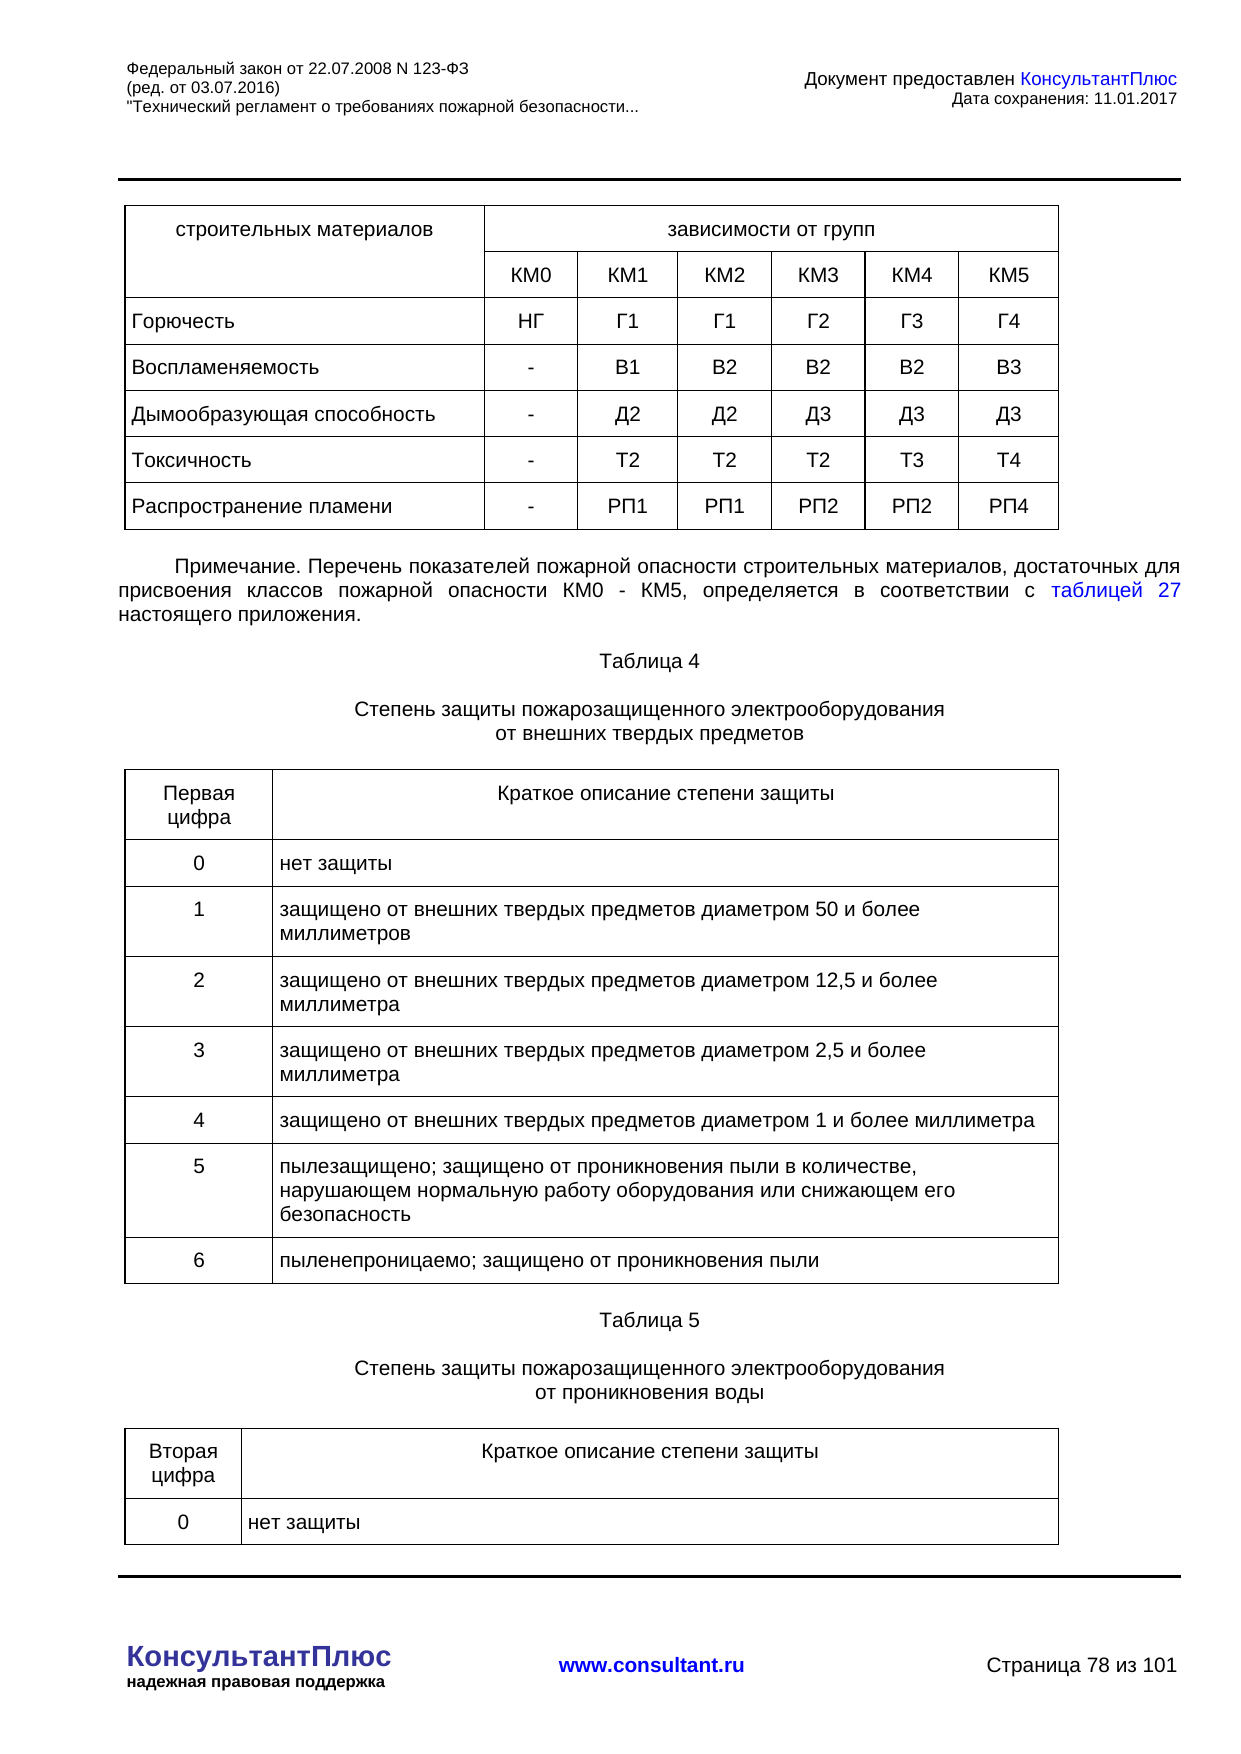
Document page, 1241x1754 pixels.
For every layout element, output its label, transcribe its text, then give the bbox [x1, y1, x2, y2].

table_cell РП2 [772, 483, 864, 528]
table_cell Г1 [578, 298, 677, 343]
table_cell РП4 [959, 483, 1058, 528]
table_cell 0 [126, 840, 272, 886]
table_cell Распространение пламени [126, 483, 484, 528]
table_cell Воспламеняемость [126, 345, 484, 390]
table_cell Т2 [578, 437, 677, 482]
table_cell В1 [578, 345, 677, 390]
table_cell 0 [126, 1499, 241, 1544]
text от внешних твердых предметов [118, 721, 1181, 745]
table_cell В2 [678, 345, 771, 390]
table_cell Д2 [678, 391, 771, 436]
table_cell РП1 [578, 483, 677, 528]
table_cell защищено от внешних твердых предметов диаметром 1 и более миллиметра [273, 1097, 1058, 1142]
table_cell Т3 [866, 437, 958, 482]
table_cell Г1 [678, 298, 771, 343]
table_cell КМ4 [866, 252, 958, 297]
table_cell В2 [772, 345, 864, 390]
table_cell 6 [126, 1238, 272, 1283]
table_cell Г3 [866, 298, 958, 343]
text Таблица 5 [118, 1308, 1181, 1332]
table_header Первая цифра [126, 770, 272, 839]
table_cell - [485, 483, 577, 528]
table_cell Д3 [959, 391, 1058, 436]
table_cell Г2 [772, 298, 864, 343]
table_cell - [485, 391, 577, 436]
table_cell защищено от внешних твердых предметов диаметром 50 и более миллиметров [273, 887, 1058, 956]
table_cell - [485, 345, 577, 390]
table_header Краткое описание степени защиты [242, 1429, 1058, 1498]
table_cell РП1 [678, 483, 771, 528]
table_cell В2 [866, 345, 958, 390]
table_cell КМ0 [485, 252, 577, 297]
table_cell защищено от внешних твердых предметов диаметром 2,5 и более миллиметра [273, 1027, 1058, 1096]
table_cell 1 [126, 887, 272, 956]
table_cell Д3 [772, 391, 864, 436]
table_cell НГ [485, 298, 577, 343]
table_header Краткое описание степени защиты [273, 770, 1058, 839]
table_cell КМ5 [959, 252, 1058, 297]
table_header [485, 206, 1058, 251]
table_cell В3 [959, 345, 1058, 390]
table_cell 2 [126, 957, 272, 1026]
table_cell пыленепроницаемо; защищено от проникновения пыли [273, 1238, 1058, 1283]
table_cell Д2 [578, 391, 677, 436]
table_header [126, 206, 484, 297]
table_cell Горючесть [126, 298, 484, 343]
table_cell 4 [126, 1097, 272, 1142]
text Примечание. Перечень показателей пожарной опасности строительных материалов, достаточных для присвоения классов пожарной опасности КМ0 - КМ5, определяется в соответствии с таблицей 27 настоящего приложения. [118, 553, 1181, 625]
table_cell Т2 [772, 437, 864, 482]
table_cell нет защиты [273, 840, 1058, 886]
table_cell 3 [126, 1027, 272, 1096]
table_cell Т2 [678, 437, 771, 482]
text Степень защиты пожарозащищенного электрооборудования [118, 1356, 1181, 1380]
table_cell Токсичность [126, 437, 484, 482]
table_cell нет защиты [242, 1499, 1058, 1544]
table_cell - [485, 437, 577, 482]
table_cell Г4 [959, 298, 1058, 343]
table_cell 5 [126, 1144, 272, 1237]
text Таблица 4 [118, 649, 1181, 673]
table_header Вторая цифра [126, 1429, 241, 1498]
table_cell КМ3 [772, 252, 864, 297]
text от проникновения воды [118, 1380, 1181, 1404]
table_cell Дымообразующая способность [126, 391, 484, 436]
table_cell РП2 [866, 483, 958, 528]
table_cell Т4 [959, 437, 1058, 482]
table_cell защищено от внешних твердых предметов диаметром 12,5 и более миллиметра [273, 957, 1058, 1026]
table_cell КМ2 [678, 252, 771, 297]
table_cell пылезащищено; защищено от проникновения пыли в количестве, нарушающем нормальную работу оборудования или снижающем его безопасность [273, 1144, 1058, 1237]
text Степень защиты пожарозащищенного электрооборудования [118, 697, 1181, 721]
table_cell КМ1 [578, 252, 677, 297]
table_cell Д3 [866, 391, 958, 436]
